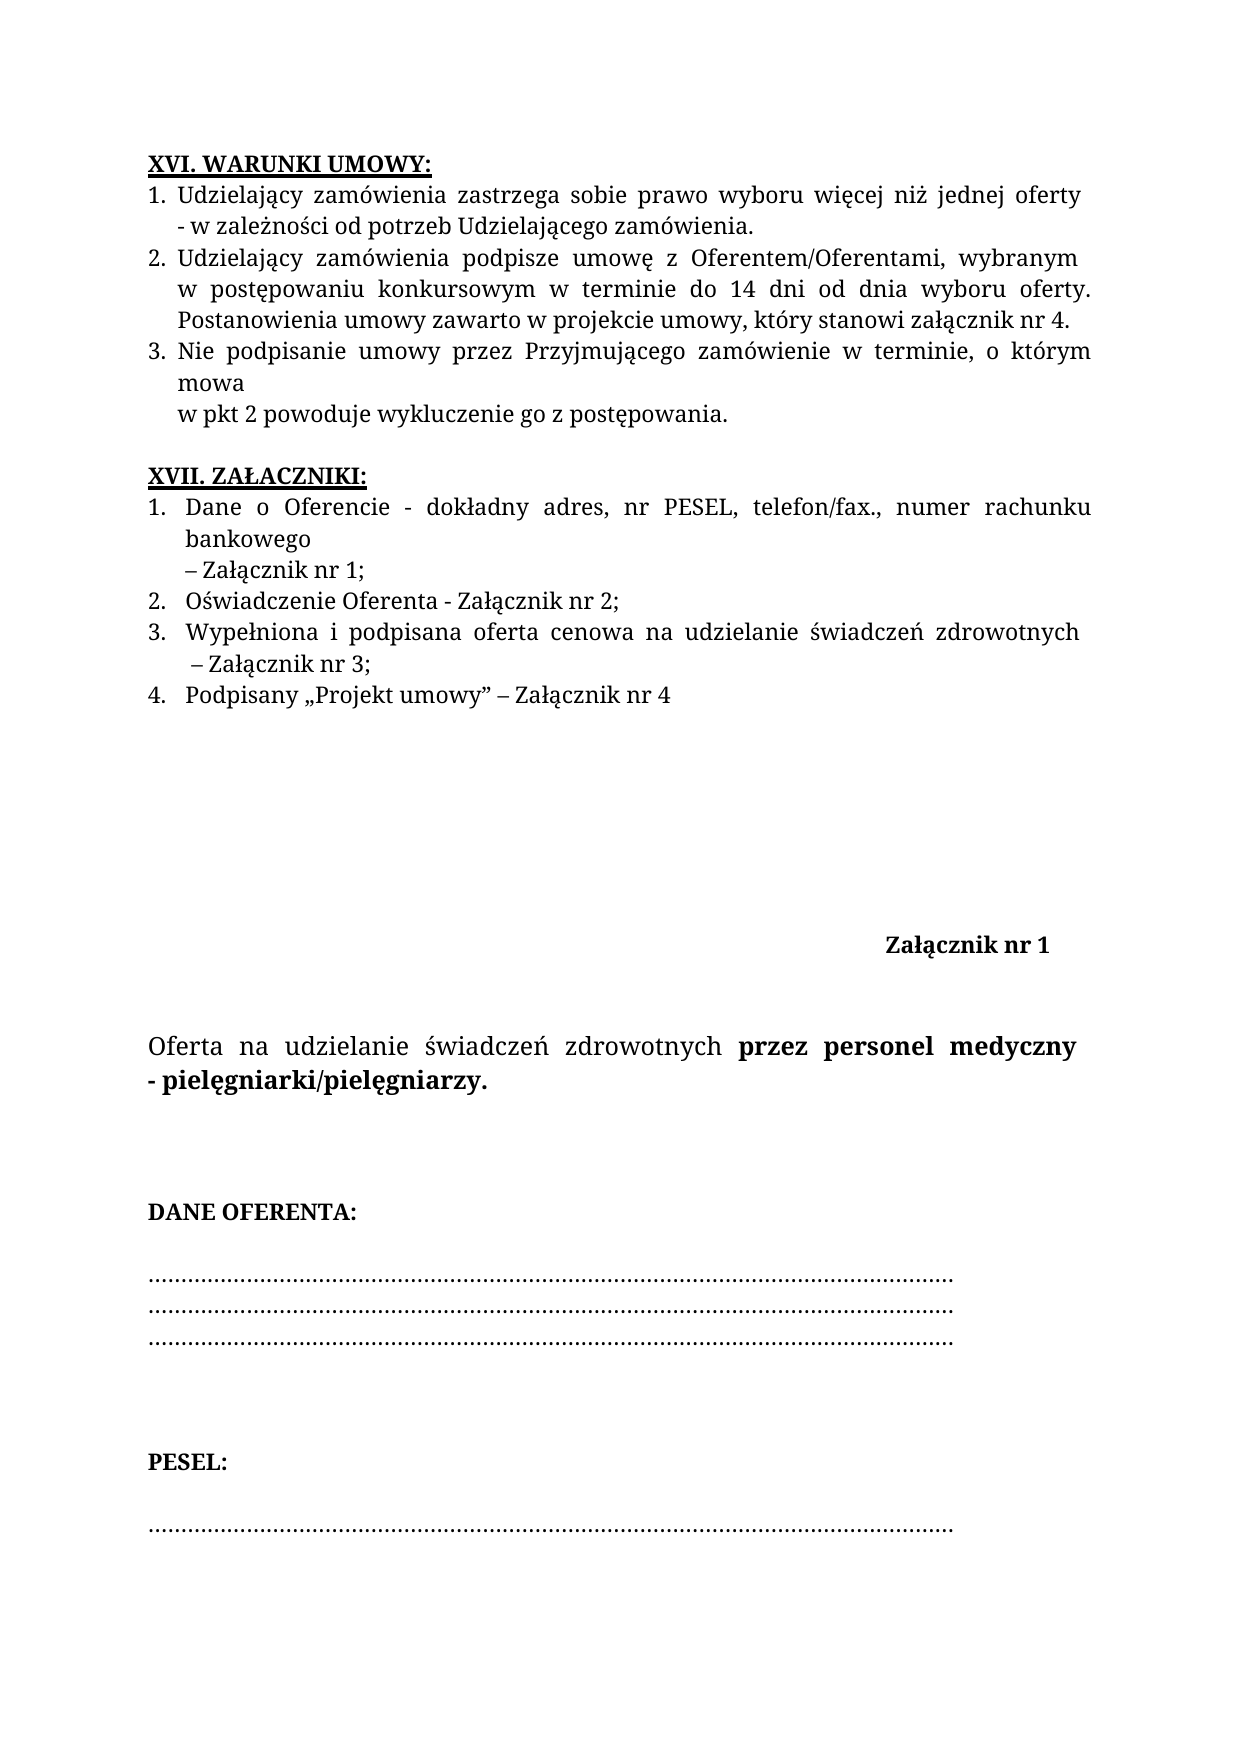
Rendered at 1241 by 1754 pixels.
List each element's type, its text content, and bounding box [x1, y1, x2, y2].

list Udzielający zamówienia podpisze umowę z Oferentem/Oferentami, wybranym w postępowaniu konkursowym w terminie do 14 dni od dnia wyboru oferty. Postanowienia umowy zawarto w projekcie umowy, który stanowi załącznik nr 4. [148, 241, 1092, 335]
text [148, 1508, 1092, 1539]
text Załącznik nr 1 [885, 929, 1092, 960]
list Nie podpisanie umowy przez Przyjmującego zamówienie w terminie, o którym mowa w pkt 2 powoduje wykluczenie go z postępowania. [148, 335, 1092, 429]
text PESEL: [148, 1446, 1092, 1477]
list Oświadczenie Oferenta - Załącznik nr 2; [148, 585, 1092, 616]
list Podpisany „Projekt umowy” – Załącznik nr 4 [148, 679, 1092, 710]
list Udzielający zamówienia zastrzega sobie prawo wyboru więcej niż jednej oferty - w zależności od potrzeb Udzielającego zamówienia. [148, 179, 1092, 241]
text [148, 1321, 1092, 1352]
list Dane o Oferencie - dokładny adres, nr PESEL, telefon/fax., numer rachunku bankowego – Załącznik nr 1; [148, 491, 1092, 585]
list Wypełniona i podpisana oferta cenowa na udzielanie świadczeń zdrowotnych – Załącznik nr 3; [148, 616, 1092, 679]
text DANE OFERENTA: [148, 1196, 1092, 1227]
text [148, 1289, 1092, 1321]
text XVI. WARUNKI UMOWY: [148, 148, 1092, 179]
text Oferta na udzielanie świadczeń zdrowotnych przez personel medyczny - pielęgniarki/pielęgniarzy. [148, 1028, 1092, 1096]
text XVII. ZAŁACZNIKI: [148, 460, 1092, 491]
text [148, 1258, 1092, 1289]
